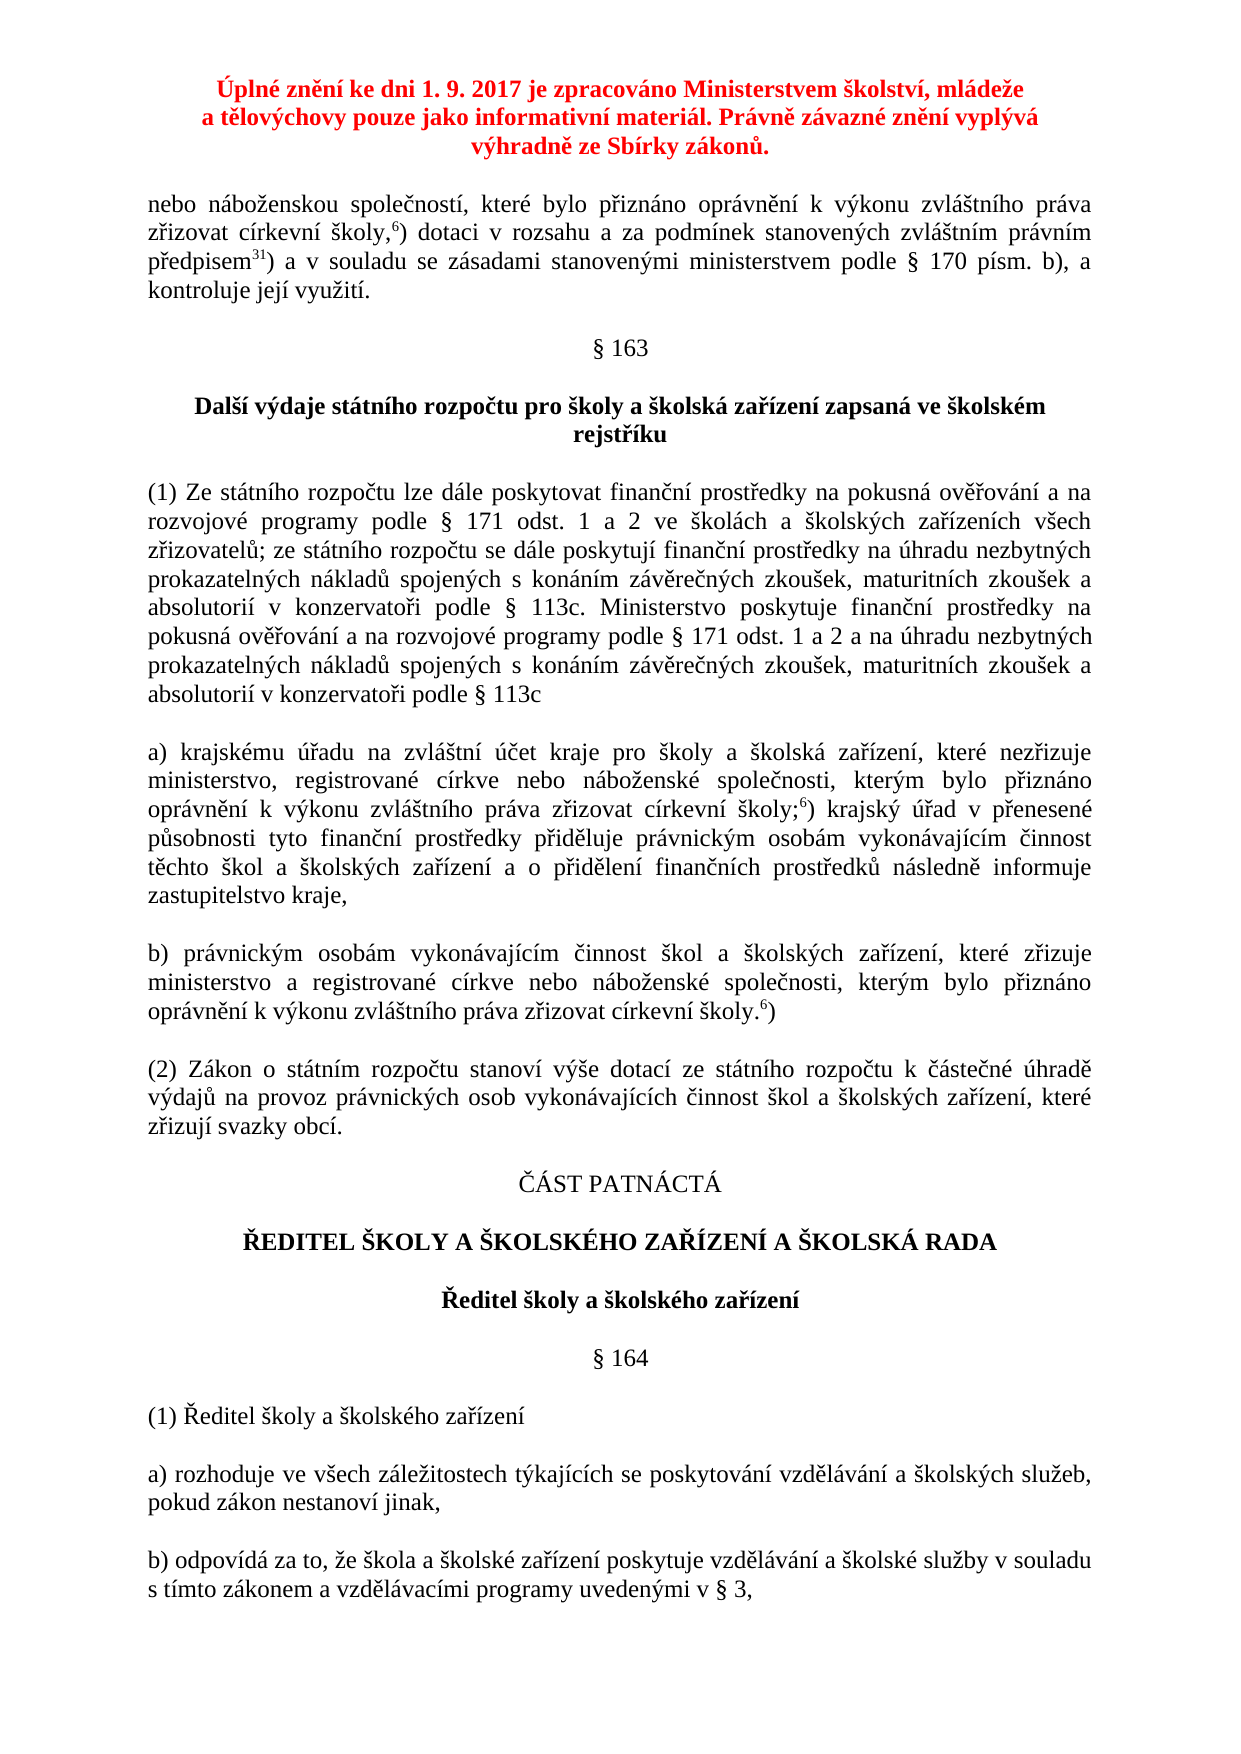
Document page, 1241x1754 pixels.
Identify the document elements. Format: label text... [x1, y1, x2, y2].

text Ředitel školy a školského zařízení [148, 1285, 1093, 1314]
text a) krajskému úřadu na zvláštní účet kraje pro školy a školská zařízení, které nezřizuje ministerstvo, registrované církve nebo náboženské společnosti, kterým bylo přiznáno oprávnění k výkonu zvláštního práva zřizovat církevní školy;6) krajský úřad v přenesené působnosti tyto finanční prostředky přiděluje právnickým osobám vykonávajícím činnost těchto škol a školských zařízení a o přidělení finančních prostředků následně informuje zastupitelstvo kraje, [148, 737, 1093, 909]
text ČÁST PATNÁCTÁ [148, 1169, 1093, 1198]
text a) rozhoduje ve všech záležitostech týkajících se poskytování vzdělávání a školských služeb, pokud zákon nestanoví jinak, [148, 1459, 1093, 1516]
text § 163 [148, 333, 1093, 362]
text (1) Ředitel školy a školského zařízení [148, 1401, 1093, 1429]
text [148, 189, 1093, 304]
text (1) Ze státního rozpočtu lze dále poskytovat finanční prostředky na pokusná ověřování a na rozvojové programy podle § 171 odst. 1 a 2 ve školách a školských zařízeních všech zřizovatelů; ze státního rozpočtu se dále poskytují finanční prostředky na úhradu nezbytných prokazatelných nákladů spojených s konáním závěrečných zkoušek, maturitních zkoušek a absolutorií v konzervatoři podle § 113c. Ministerstvo poskytuje finanční prostředky na pokusná ověřování a na rozvojové programy podle § 171 odst. 1 a 2 a na úhradu nezbytných prokazatelných nákladů spojených s konáním závěrečných zkoušek, maturitních zkoušek a absolutorií v konzervatoři podle § 113c [148, 477, 1093, 707]
text (2) Zákon o státním rozpočtu stanoví výše dotací ze státního rozpočtu k částečné úhradě výdajů na provoz právnických osob vykonávajících činnost škol a školských zařízení, které zřizují svazky obcí. [148, 1054, 1093, 1140]
text ŘEDITEL ŠKOLY A ŠKOLSKÉHO ZAŘÍZENÍ A ŠKOLSKÁ RADA [148, 1227, 1093, 1256]
text b) právnickým osobám vykonávajícím činnost škol a školských zařízení, které zřizuje ministerstvo a registrované církve nebo náboženské společnosti, kterým bylo přiznáno oprávnění k výkonu zvláštního práva zřizovat církevní školy.6) [148, 938, 1093, 1024]
text b) odpovídá za to, že škola a školské zařízení poskytuje vzdělávání a školské služby v souladu s tímto zákonem a vzdělávacími programy uvedenými v § 3, [148, 1545, 1093, 1603]
text Další výdaje státního rozpočtu pro školy a školská zařízení zapsaná ve školském rejstříku [148, 391, 1093, 448]
text § 164 [148, 1343, 1093, 1372]
